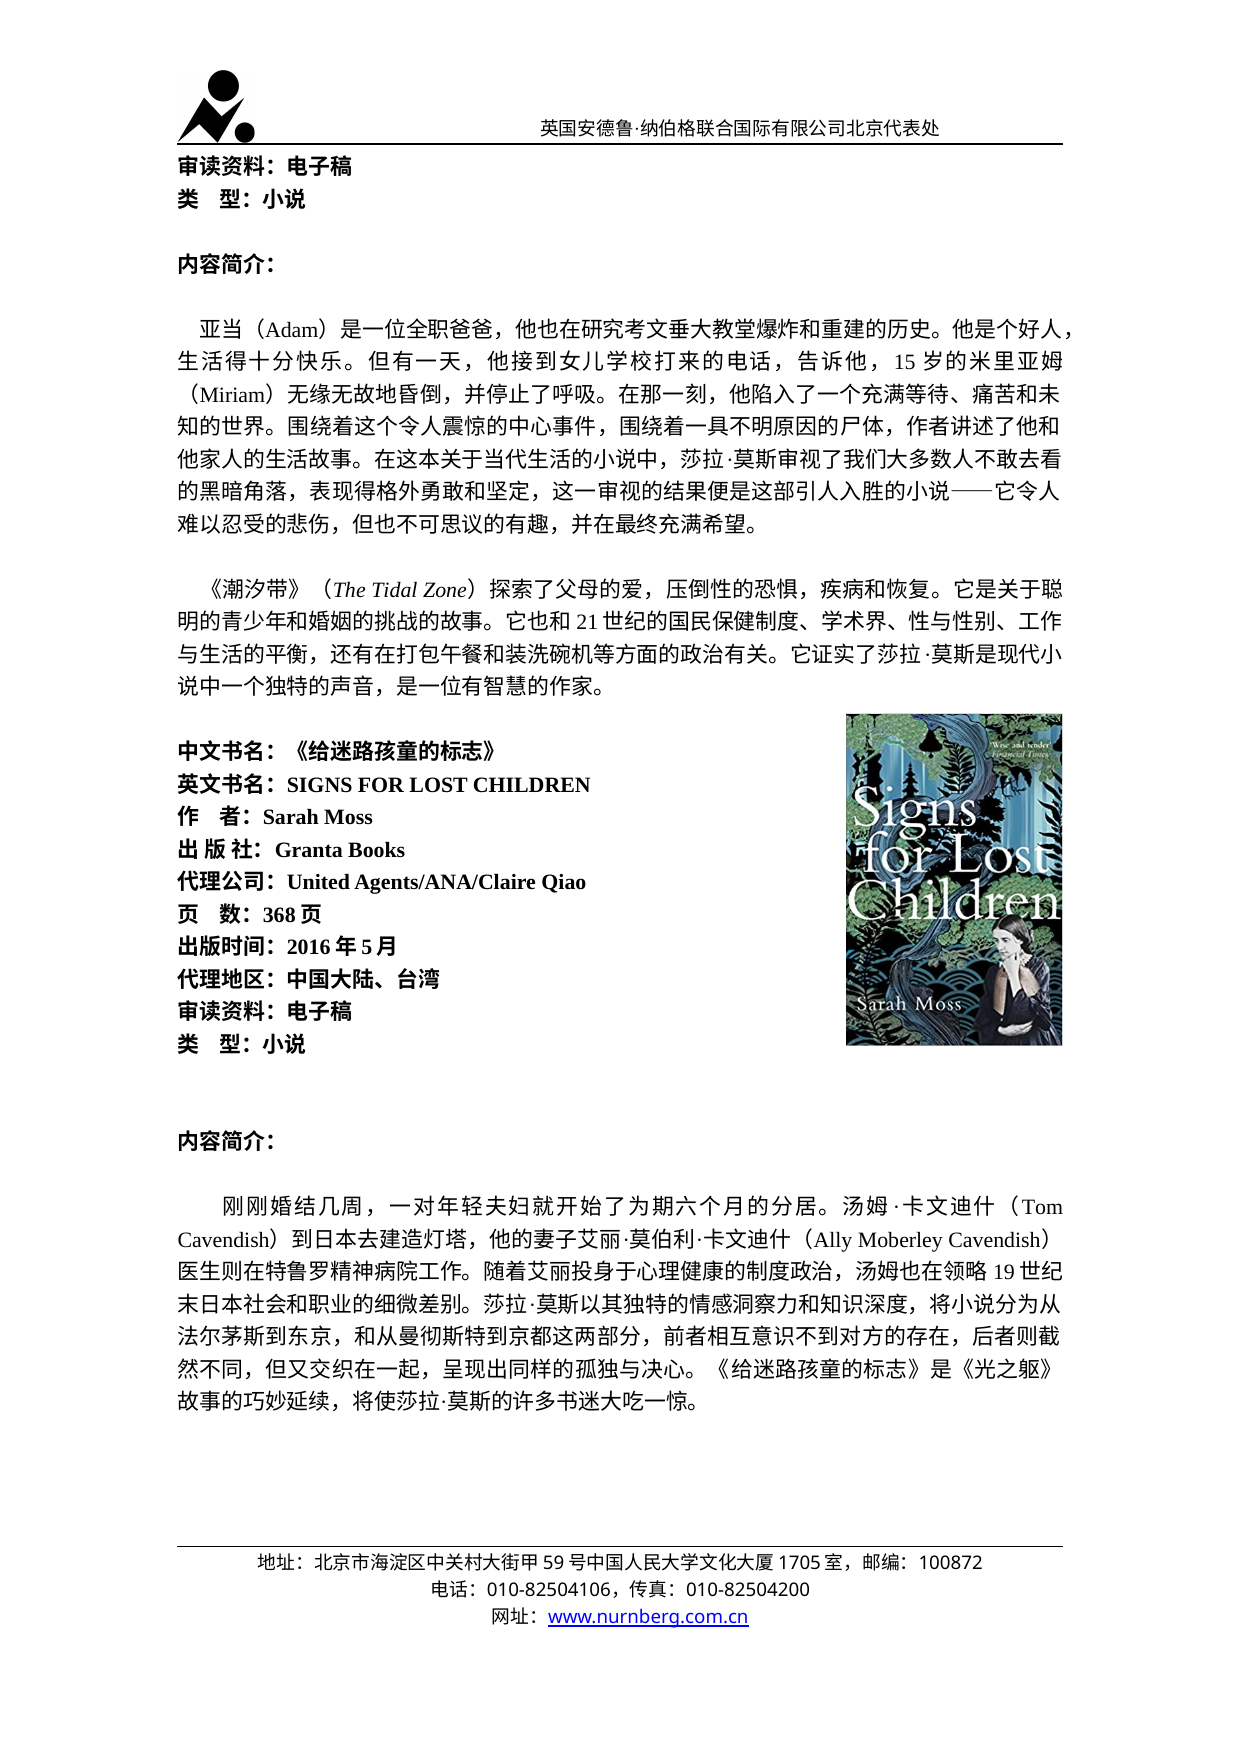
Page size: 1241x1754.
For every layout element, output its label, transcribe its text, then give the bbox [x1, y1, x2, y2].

text 英文书名：SIGNS FOR LOST CHILDREN [177, 766, 846, 799]
text 作 者：Sarah Moss [177, 799, 846, 831]
text 亚当（Adam）是一位全职爸爸，他也在研究考文垂大教堂爆炸和重建的历史。他是个好人，生活得十分快乐。但有一天，他接到女儿学校打来的电话，告诉他，15岁的米里亚姆（Miriam）无缘无故地昏倒，并停止了呼吸。在那一刻，他陷入了一个充满等待、痛苦和未知的世界。围绕着这个令人震惊的中心事件，围绕着一具不明原因的尸体，作者讲述了他和他家人的生活故事。在这本关于当代生活的小说中，莎拉·莫斯审视了我们大多数人不敢去看的黑暗角落，表现得格外勇敢和坚定，这一审视的结果便是这部引人入胜的小说——它令人难以忍受的悲伤，但也不可思议的有趣，并在最终充满希望。 [177, 311, 1063, 539]
text 类 型：小说 [177, 1026, 1063, 1059]
text 出版时间：2016年5月 [177, 929, 846, 961]
text 内容简介： [177, 1124, 1063, 1156]
text 类 型：小说 [177, 181, 1063, 214]
text 中文书名：《给迷路孩童的标志》 [177, 734, 846, 766]
text 代理公司：United Agents/ANA/Claire Qiao [177, 864, 846, 896]
text 内容简介： [177, 246, 1063, 279]
picture [846, 713, 1063, 1046]
text 出 版 社：Granta Books [177, 831, 846, 864]
text 审读资料：电子稿 [177, 149, 1063, 181]
text 《潮汐带》（The Tidal Zone）探索了父母的爱，压倒性的恐惧，疾病和恢复。它是关于聪明的青少年和婚姻的挑战的故事。它也和21世纪的国民保健制度、学术界、性与性别、工作与生活的平衡，还有在打包午餐和装洗碗机等方面的政治有关。它证实了莎拉·莫斯是现代小说中一个独特的声音，是一位有智慧的作家。 [177, 571, 1063, 701]
picture [177, 70, 255, 143]
text 审读资料：电子稿 [177, 994, 846, 1026]
text 刚刚婚结几周，一对年轻夫妇就开始了为期六个月的分居。汤姆·卡文迪什（Tom Cavendish）到日本去建造灯塔，他的妻子艾丽·莫伯利·卡文迪什（Ally Moberley Cavendish）医生则在特鲁罗精神病院工作。随着艾丽投身于心理健康的制度政治，汤姆也在领略19世纪末日本社会和职业的细微差别。莎拉·莫斯以其独特的情感洞察力和知识深度，将小说分为从法尔茅斯到东京，和从曼彻斯特到京都这两部分，前者相互意识不到对方的存在，后者则截然不同，但又交织在一起，呈现出同样的孤独与决心。《给迷路孩童的标志》是《光之躯》故事的巧妙延续，将使莎拉·莫斯的许多书迷大吃一惊。 [177, 1189, 1063, 1416]
text 代理地区：中国大陆、台湾 [177, 961, 846, 994]
text 页 数：368页 [177, 896, 846, 929]
